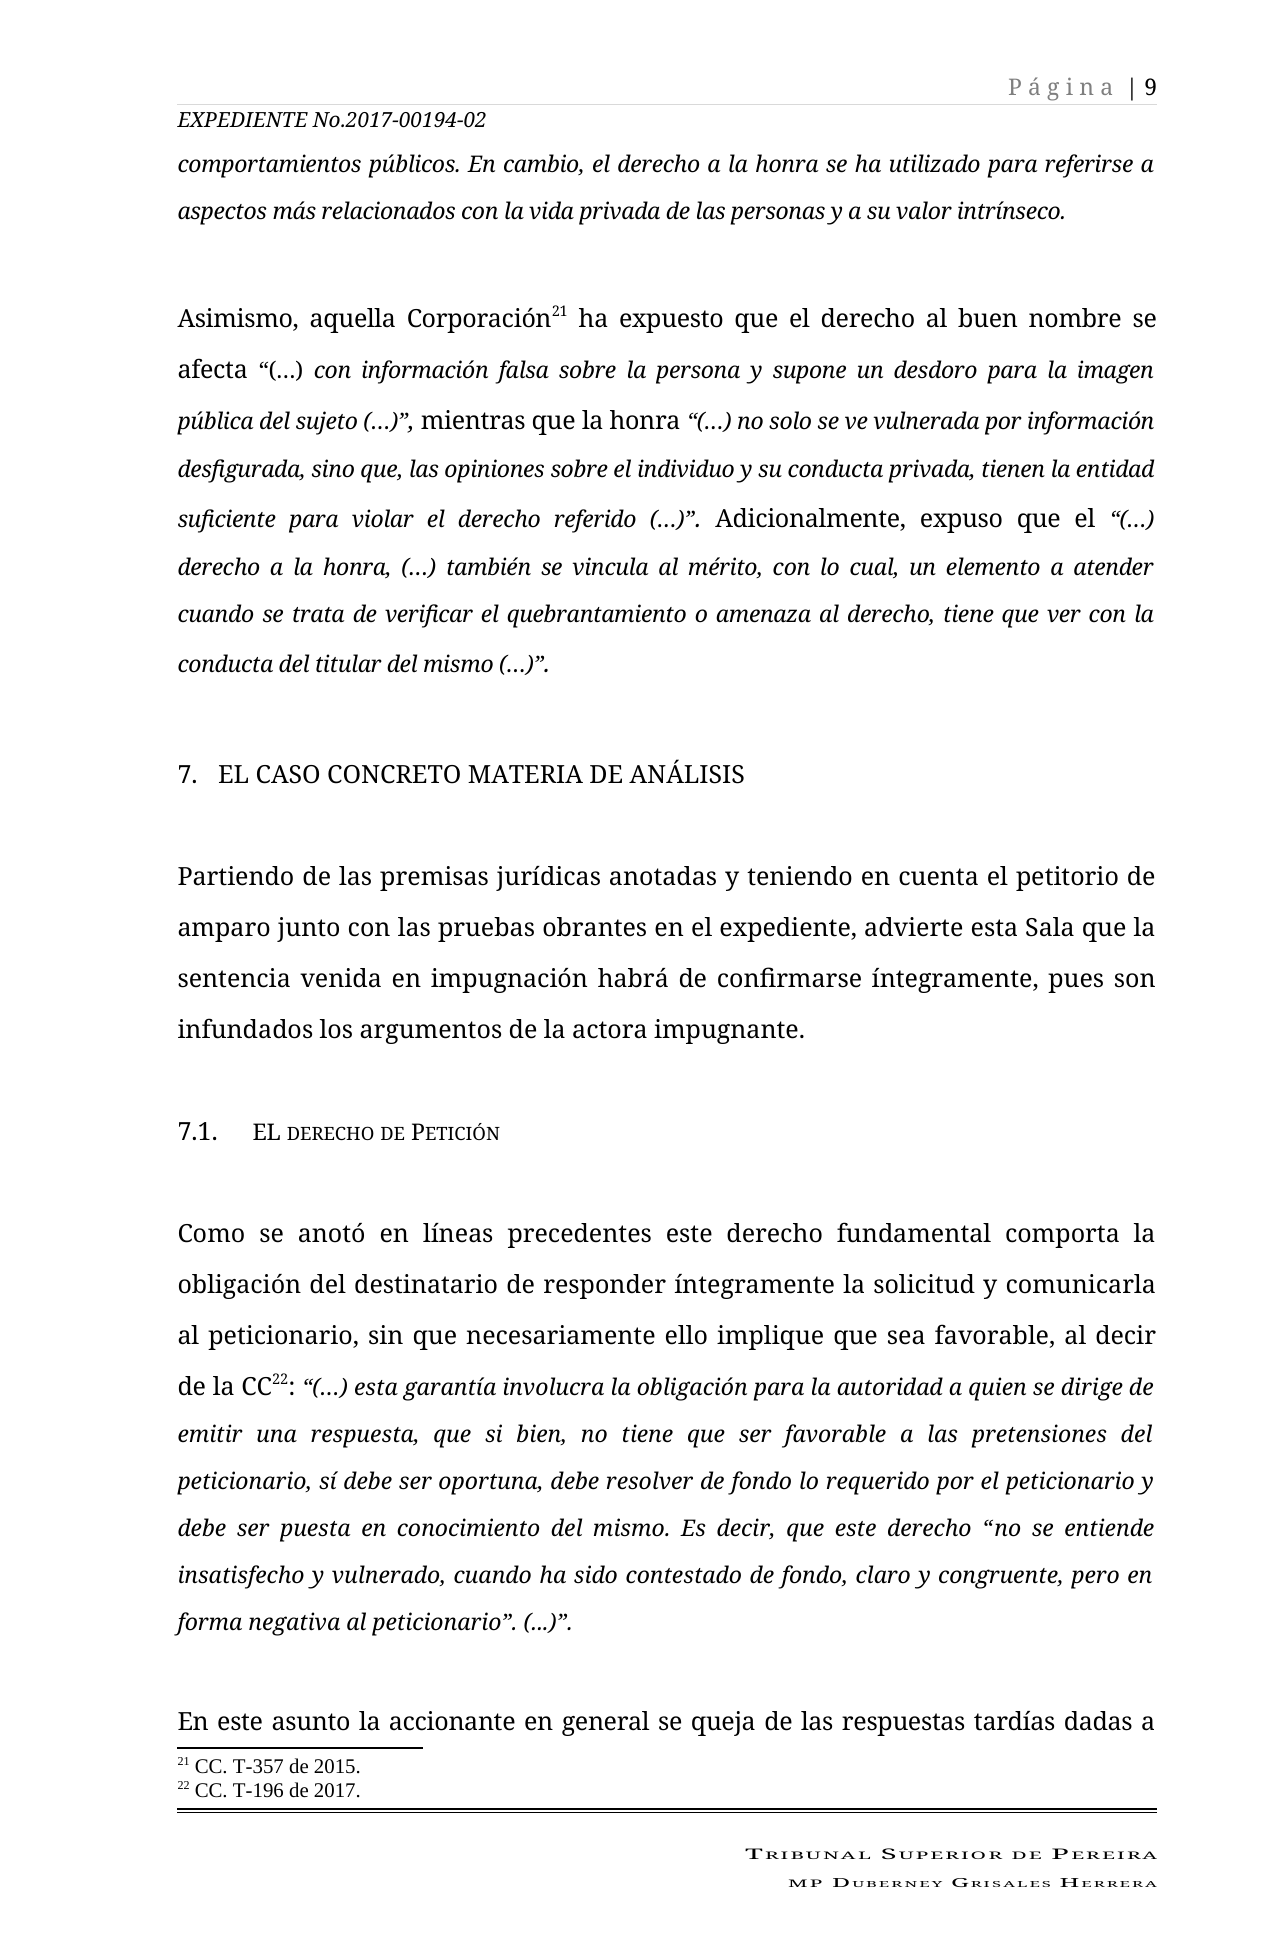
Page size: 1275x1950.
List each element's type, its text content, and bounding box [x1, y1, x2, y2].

text Como se anotó en líneas precedentes este derecho fundamental comporta la obligación del destinatario de responder íntegramente la solicitud y comunicarla al peticionario, sin que necesariamente ello implique que sea favorable, al decir de la CC: “(…) esta garantía involucra la obligación para la autoridad a quien se dirige de emitir una respuesta, que si bien, no tiene que ser favorable a las pretensiones del peticionario, sí debe ser oportuna, debe resolver de fondo lo requerido por el peticionario y debe ser puesta en conocimiento del mismo. Es decir, que este derecho “no se entiende insatisfecho y vulnerado, cuando ha sido contestado de fondo, claro y congruente, pero en forma negativa al peticionario”. (...)”. [177, 1216, 1157, 1637]
text Asimismo, aquella Corporación ha expuesto que el derecho al buen nombre se afecta “(…) con información falsa sobre la persona y supone un desdoro para la imagen pública del sujeto (…)”, mientras que la honra “(…) no solo se ve vulnerada por información desfigurada, sino que, las opiniones sobre el individuo y su conducta privada, tienen la entidad suficiente para violar el derecho referido (…)”. Adicionalmente, expuso que el “(…) derecho a la honra, (…) también se vincula al mérito, con lo cual, un elemento a atender cuando se trata de verificar el quebrantamiento o amenaza al derecho, tiene que ver con la conducta del titular del mismo (…)”. [177, 301, 1157, 680]
text Partiendo de las premisas jurídicas anotadas y teniendo en cuenta el petitorio de amparo junto con las pruebas obrantes en el expediente, advierte esta Sala que la sentencia venida en impugnación habrá de confirmarse íntegramente, pues son infundados los argumentos de la actora impugnante. [177, 858, 1157, 1046]
list EL CASO CONCRETO MATERIA DE ANÁLISIS [177, 756, 1157, 790]
list EL derecho de Petición [177, 1113, 1157, 1148]
